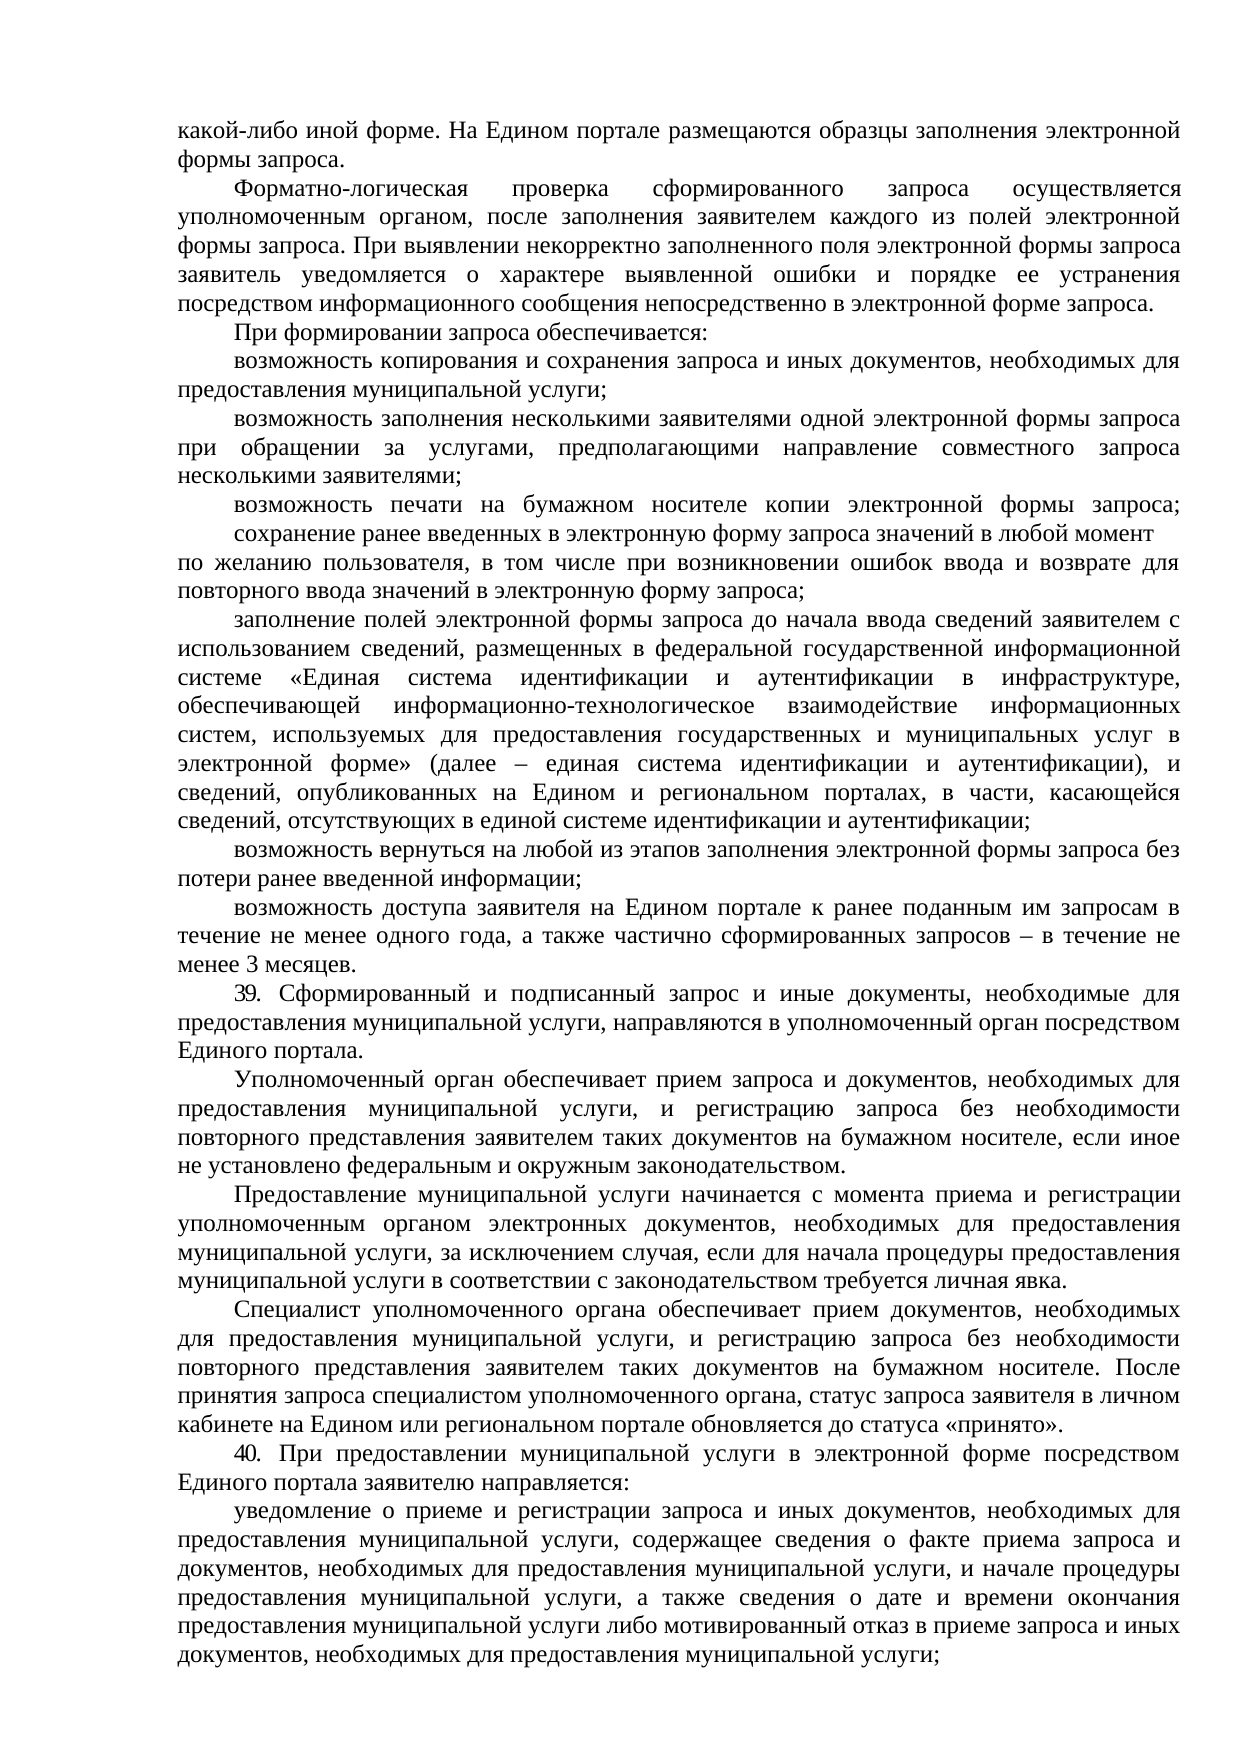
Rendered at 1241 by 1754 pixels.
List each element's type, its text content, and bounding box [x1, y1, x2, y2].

text возможность доступа заявителя на Едином портале к ранее поданным им запросам в течение не менее одного года, а также частично сформированных запросов – в течение не менее 3 месяцев. [177, 892, 1182, 978]
text Предоставление муниципальной услуги начинается с момента приема и регистрации уполномоченным органом электронных документов, необходимых для предоставления муниципальной услуги, за исключением случая, если для начала процедуры предоставления муниципальной услуги в соответствии с законодательством требуется личная явка. [177, 1179, 1182, 1294]
text Форматно-логическая проверка сформированного запроса осуществляется уполномоченным органом, после заполнения заявителем каждого из полей электронной формы запроса. При выявлении некорректно заполненного поля электронной формы запроса заявитель уведомляется о характере выявленной ошибки и порядке ее устранения посредством информационного сообщения непосредственно в электронной форме запроса. [177, 173, 1182, 316]
text возможность вернуться на любой из этапов заполнения электронной формы запроса без потери ранее введенной информации; [177, 834, 1181, 892]
text Специалист уполномоченного органа обеспечивает прием документов, необходимых для предоставления муниципальной услуги, и регистрацию запроса без необходимости повторного представления заявителем таких документов на бумажном носителе. После принятия запроса специалистом уполномоченного органа, статус запроса заявителя в личном кабинете на Едином или региональном портале обновляется до статуса «принято». [177, 1294, 1181, 1438]
text по желанию пользователя, в том числе при возникновении ошибок ввода и возврате для повторного ввода значений в электронную форму запроса; [177, 547, 1181, 604]
text какой-либо иной форме. На Едином портале размещаются образцы заполнения электронной формы запроса. [177, 115, 1181, 173]
text При формировании запроса обеспечивается: [233, 317, 1198, 345]
text Уполномоченный орган обеспечивает прием запроса и документов, необходимых для предоставления муниципальной услуги, и регистрацию запроса без необходимости повторного представления заявителем таких документов на бумажном носителе, если иное не установлено федеральным и окружным законодательством. [177, 1064, 1181, 1179]
text уведомление о приеме и регистрации запроса и иных документов, необходимых для предоставления муниципальной услуги, содержащее сведения о факте приема запроса и документов, необходимых для предоставления муниципальной услуги, и начале процедуры предоставления муниципальной услуги, а также сведения о дате и времени окончания предоставления муниципальной услуги либо мотивированный отказ в приеме запроса и иных документов, необходимых для предоставления муниципальной услуги; [177, 1496, 1182, 1668]
list При предоставлении муниципальной услуги в электронной форме посредством Единого портала заявителю направляется: [177, 1438, 1181, 1496]
list Сформированный и подписанный запрос и иные документы, необходимые для предоставления муниципальной услуги, направляются в уполномоченный орган посредством Единого портала. [177, 978, 1181, 1064]
text возможность копирования и сохранения запроса и иных документов, необходимых для предоставления муниципальной услуги; [177, 345, 1181, 403]
text возможность заполнения несколькими заявителями одной электронной формы запроса при обращении за услугами, предполагающими направление совместного запроса несколькими заявителями; [177, 403, 1181, 489]
text заполнение полей электронной формы запроса до начала ввода сведений заявителем с использованием сведений, размещенных в федеральной государственной информационной системе «Единая система идентификации и аутентификации в инфраструктуре, обеспечивающей информационно-технологическое взаимодействие информационных систем, используемых для предоставления государственных и муниципальных услуг в электронной форме» (далее – единая система идентификации и аутентификации), и сведений, опубликованных на Едином и региональном порталах, в части, касающейся сведений, отсутствующих в единой системе идентификации и аутентификации; [177, 604, 1181, 834]
text возможность печати на бумажном носителе копии электронной формы запроса; сохранение ранее введенных в электронную форму запроса значений в любой момент [233, 489, 1182, 547]
